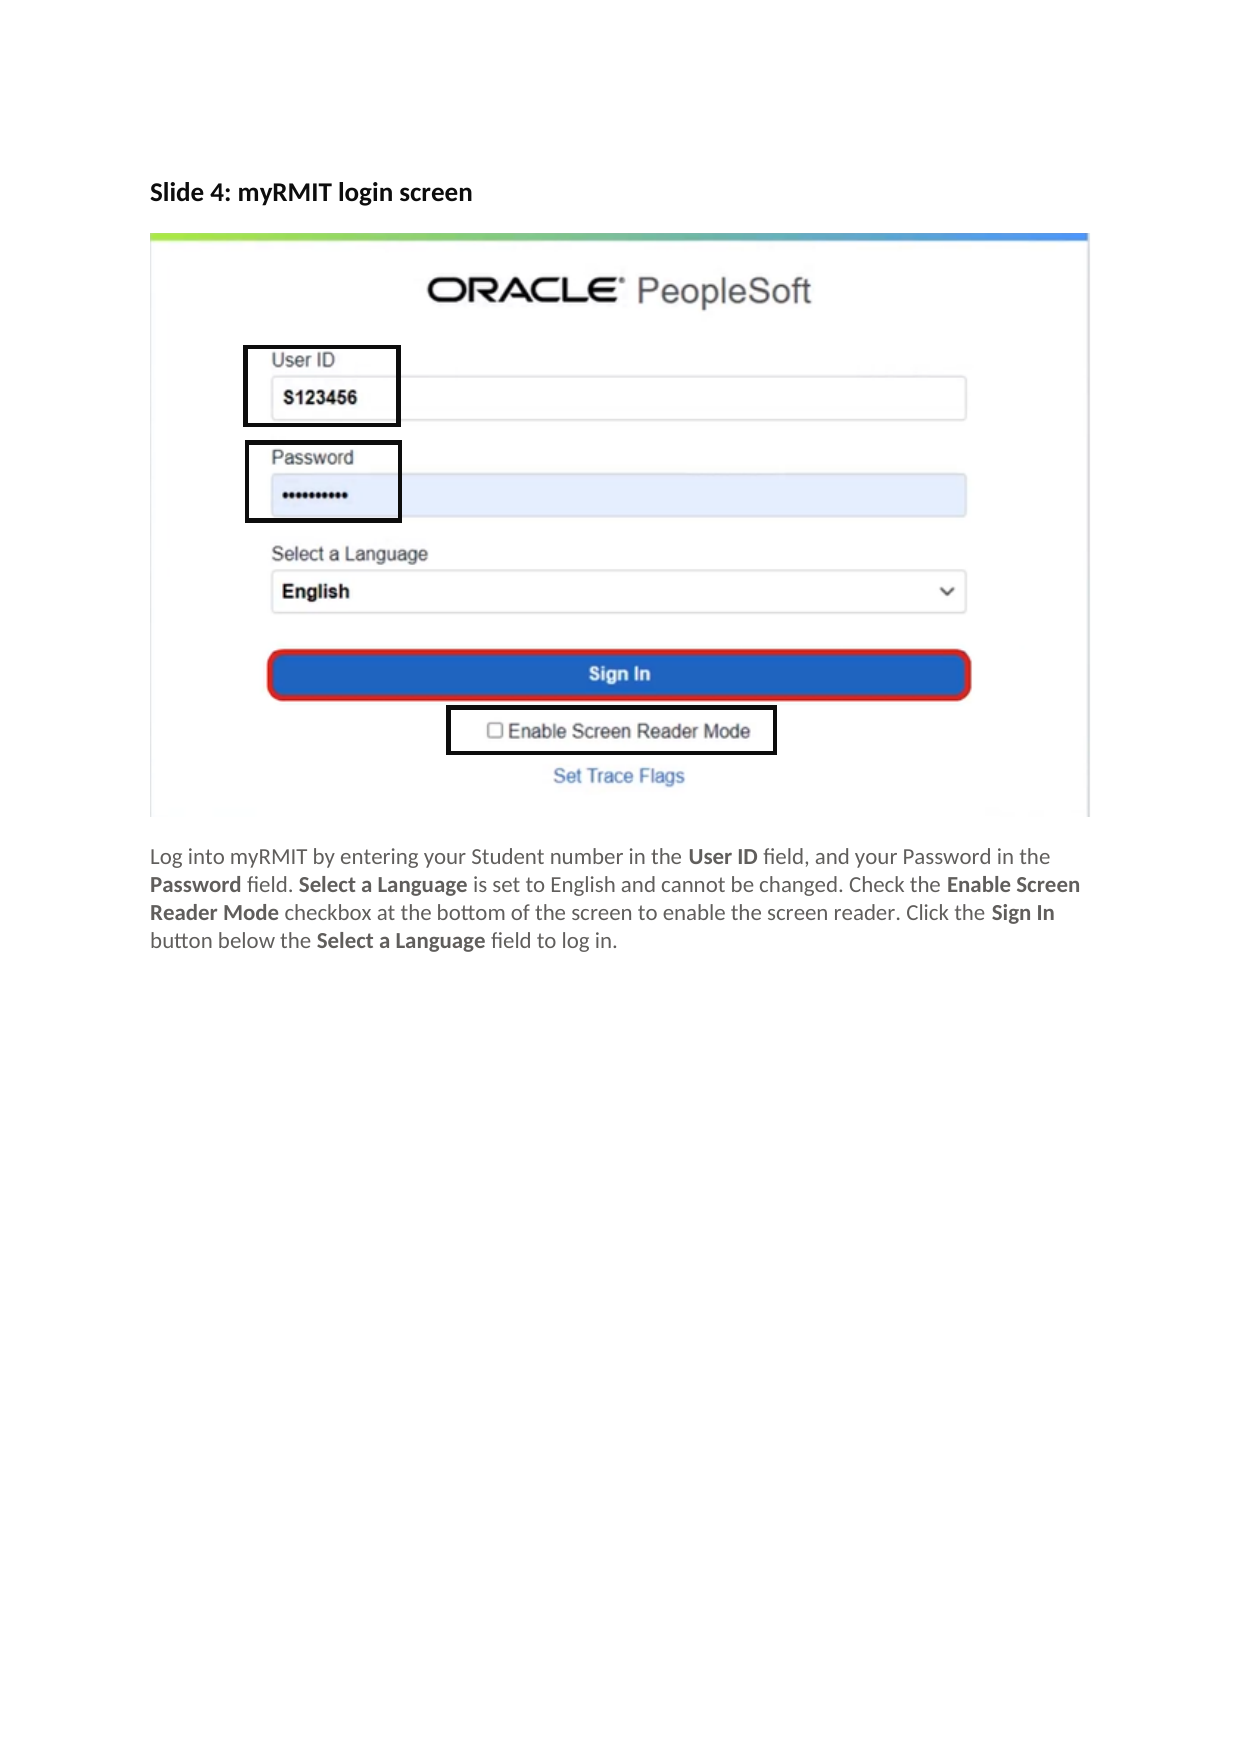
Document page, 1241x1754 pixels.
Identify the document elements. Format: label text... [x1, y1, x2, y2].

text Log into myRMIT by entering your Student number in the User ID field, and your Password in the Password field. Select a Language is set to English and cannot be changed. Check the Enable Screen Reader Mode checkbox at the bottom of the screen to enable the screen reader. Click the Sign In button below the Select a Language field to log in. [150, 842, 1090, 954]
picture [150, 233, 1091, 817]
subtitle Slide 4: myRMIT login screen [150, 175, 1090, 208]
